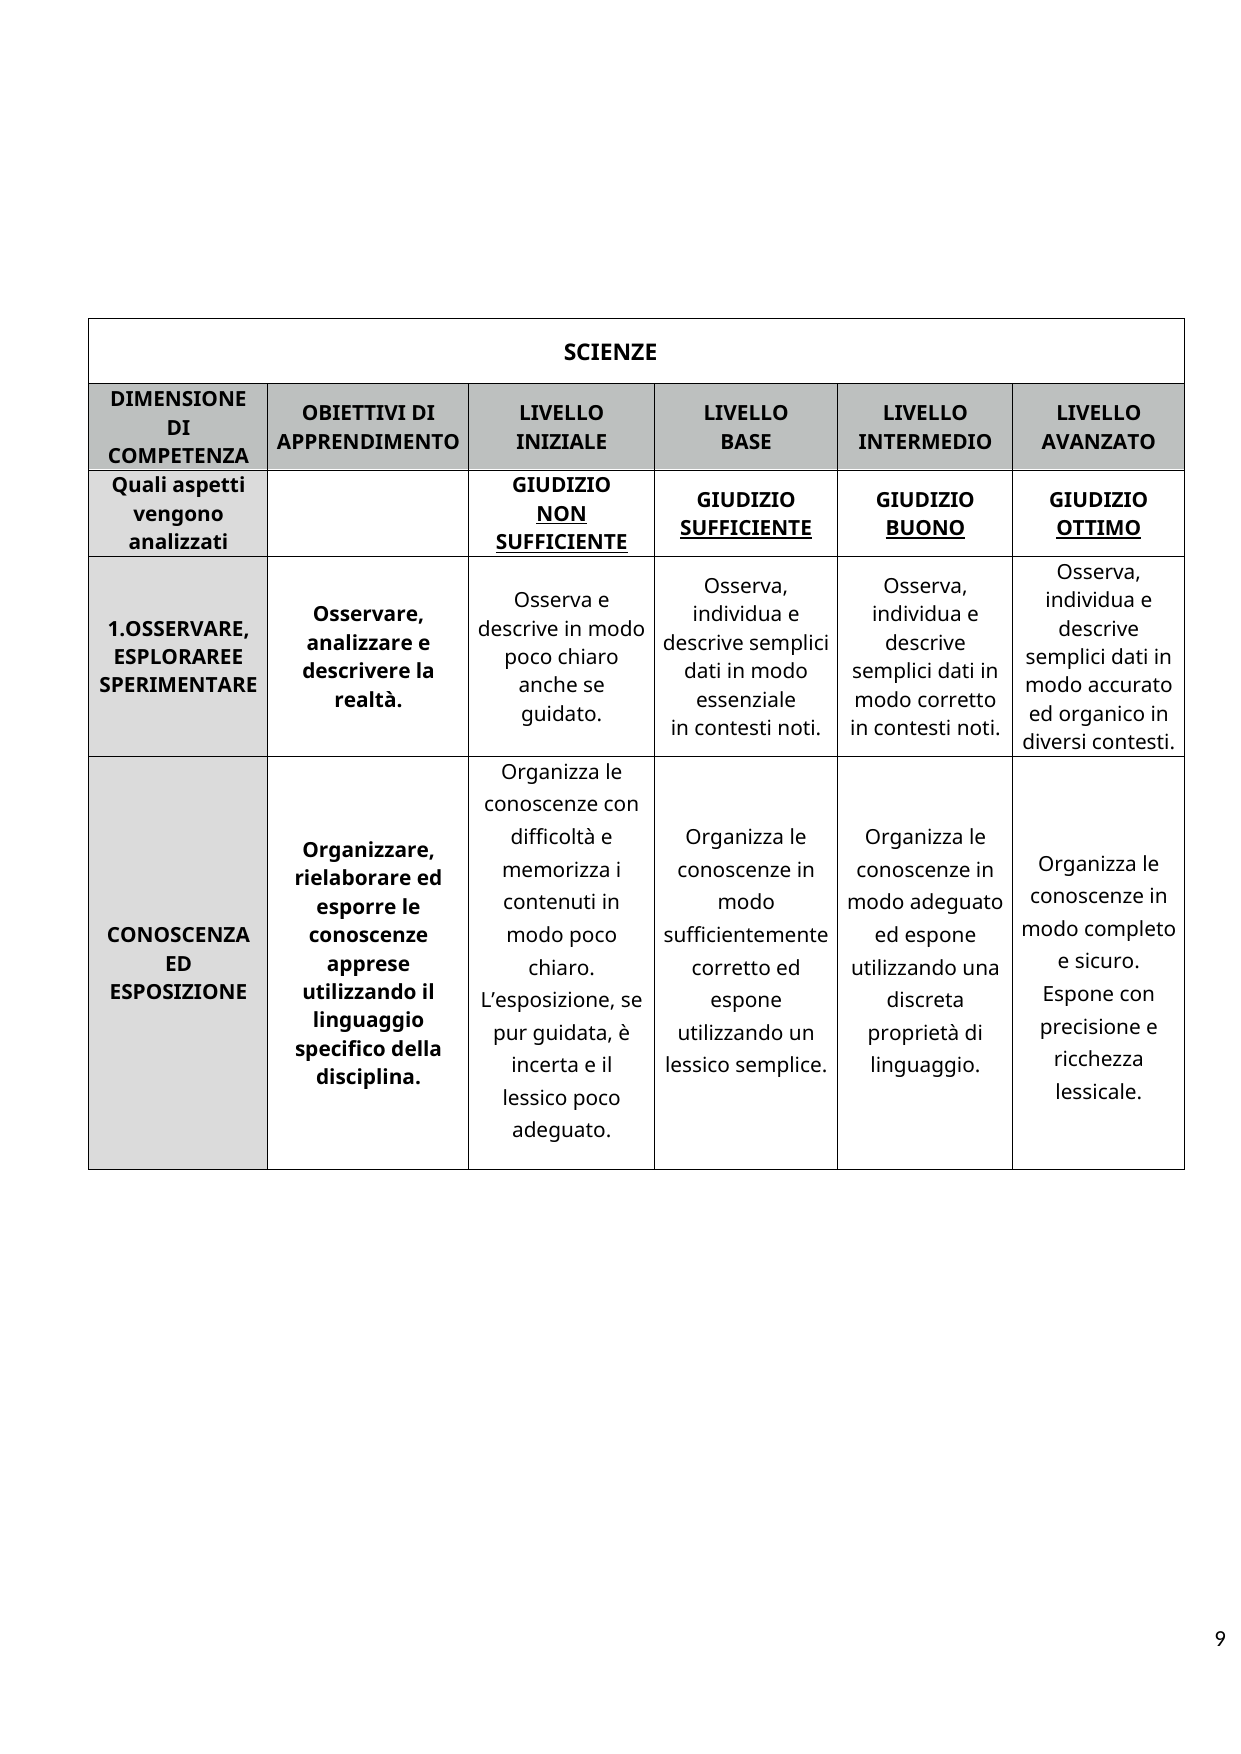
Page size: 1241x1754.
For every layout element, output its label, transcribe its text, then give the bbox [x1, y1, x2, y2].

table_cell [268, 471, 468, 556]
table_cell LIVELLO INTERMEDIO [838, 384, 1012, 469]
table_cell Osservare, analizzare e descrivere la realtà. [268, 557, 468, 756]
table_cell GIUDIZIO SUFFICIENTE [655, 471, 837, 556]
table_cell Osserva, individua e descrive semplici dati in modo corretto in contesti noti. [838, 557, 1012, 756]
table_cell Organizzare, rielaborare ed esporre le conoscenze apprese utilizzando il linguaggio specifico della disciplina. [268, 757, 468, 1169]
table_cell LIVELLO AVANZATO [1013, 384, 1184, 469]
table_cell Osserva, individua e descrive semplici dati in modo accurato ed organico in diversi contesti. [1013, 557, 1184, 756]
table_cell 1.OSSERVARE, ESPLORAREE SPERIMENTARE [89, 557, 267, 756]
table_cell LIVELLO INIZIALE [469, 384, 654, 469]
table_cell OBIETTIVI DI APPRENDIMENTO [268, 384, 468, 469]
table_cell Organizza le conoscenze in modo completo e sicuro. Espone con precisione e ricchezza lessicale. [1013, 757, 1184, 1169]
table_cell GIUDIZIO OTTIMO [1013, 471, 1184, 556]
table_header SCIENZE [89, 319, 1184, 383]
table_cell DIMENSIONE DI COMPETENZA [89, 384, 267, 469]
table_cell LIVELLO BASE [655, 384, 837, 469]
table_cell Organizza le conoscenze in modo adeguato ed espone utilizzando una discreta proprietà di linguaggio. [838, 757, 1012, 1169]
table_cell GIUDIZIO NON SUFFICIENTE [469, 471, 654, 556]
table_cell Organizza le conoscenze con difficoltà e memorizza i contenuti in modo poco chiaro. L’esposizione, se pur guidata, è incerta e il lessico poco adeguato. [469, 757, 654, 1169]
table_cell CONOSCENZA ED ESPOSIZIONE [89, 757, 267, 1169]
table_cell Osserva, individua e descrive semplici dati in modo essenziale in contesti noti. [655, 557, 837, 756]
table_cell Quali aspetti vengono analizzati [89, 471, 267, 556]
table_cell GIUDIZIO BUONO [838, 471, 1012, 556]
table_cell Organizza le conoscenze in modo sufficientemente corretto ed espone utilizzando un lessico semplice. [655, 757, 837, 1169]
table_cell Osserva e descrive in modo poco chiaro anche se guidato. [469, 557, 654, 756]
